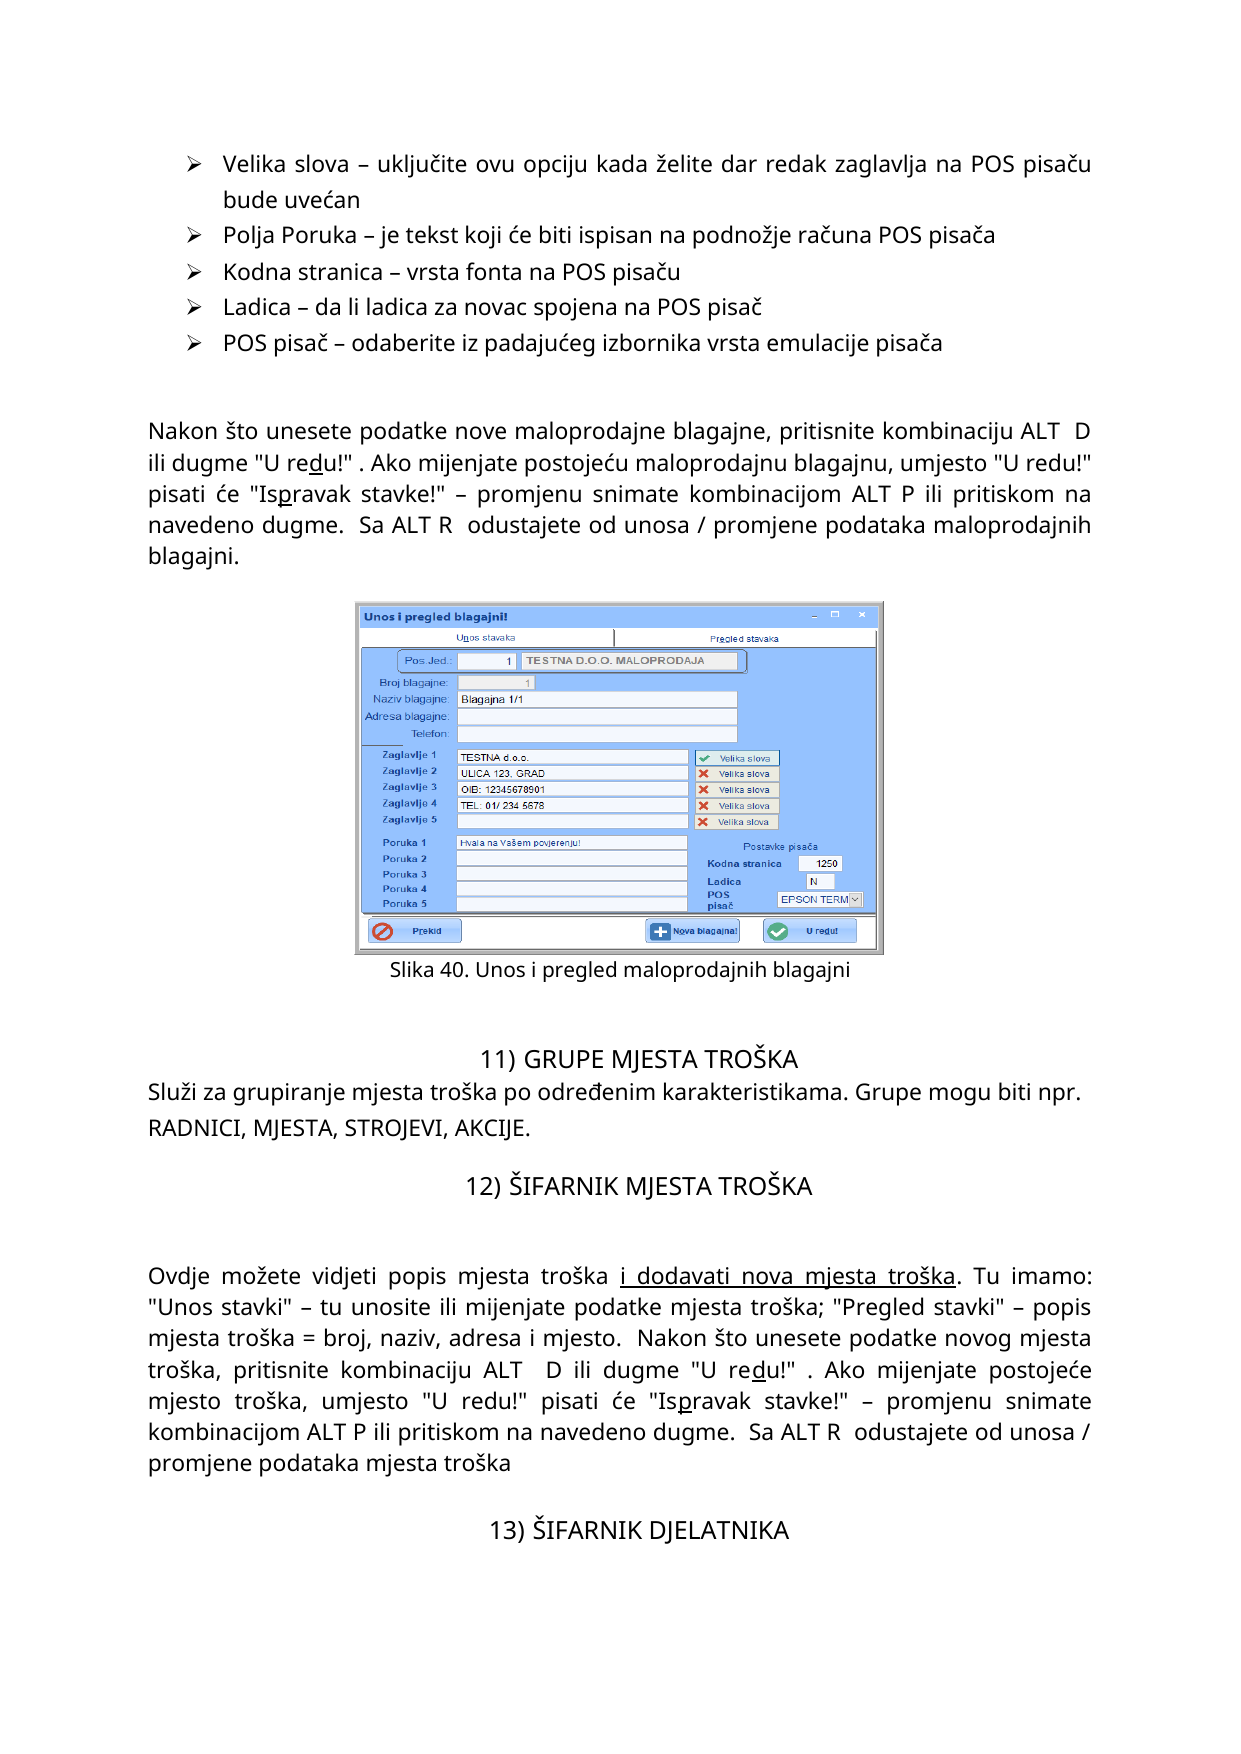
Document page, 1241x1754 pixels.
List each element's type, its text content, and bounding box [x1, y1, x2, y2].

list Ladica – da li ladica za novac spojena na POS pisač [185, 291, 1093, 323]
list Kodna stranica – vrsta fonta na POS pisaču [185, 255, 1093, 287]
subtitle ŠIFARNIK DJELATNIKA [185, 1513, 1093, 1547]
subtitle ŠIFARNIK MJESTA TROŠKA [185, 1169, 1093, 1203]
text Ovdje možete vidjeti popis mjesta troška i dodavati nova mjesta troška. Tu imamo: "Unos stavki" – tu unosite ili mijenjate podatke mjesta troška; "Pregled stavki" – popis mjesta troška = broj, naziv, adresa i mjesto. Nakon što unesete podatke novog mjesta troška, pritisnite kombinaciju ALT D ili dugme "U redu!" . Ako mijenjate postojeće mjesto troška, umjesto "U redu!" pisati će "Ispravak stavke!" – promjenu snimate kombinacijom ALT P ili pritiskom na navedeno dugme. Sa ALT R odustajete od unosa / promjene podataka mjesta troška [148, 1260, 1093, 1478]
list Velika slova – uključite ovu opciju kada želite dar redak zaglavlja na POS pisaču bude uvećan [185, 148, 1093, 215]
text Nakon što unesete podatke nove maloprodajne blagajne, pritisnite kombinaciju ALT D ili dugme "U redu!" . Ako mijenjate postojeću maloprodajnu blagajnu, umjesto "U redu!" pisati će "Ispravak stavke!" – promjenu snimate kombinacijom ALT P ili pritiskom na navedeno dugme. Sa ALT R odustajete od unosa / promjene podataka maloprodajnih blagajni. [148, 415, 1093, 572]
picture [354, 600, 886, 955]
list Polja Poruka – je tekst koji će biti ispisan na podnožje računa POS pisača [185, 219, 1093, 251]
text Služi za grupiranje mjesta troška po određenim karakteristikama. Grupe mogu biti npr. RADNICI, MJESTA, STROJEVI, AKCIJE. [148, 1076, 1093, 1143]
subtitle GRUPE MJESTA TROŠKA [185, 1042, 1093, 1076]
list POS pisač – odaberite iz padajućeg izbornika vrsta emulacije pisača [185, 327, 1093, 358]
